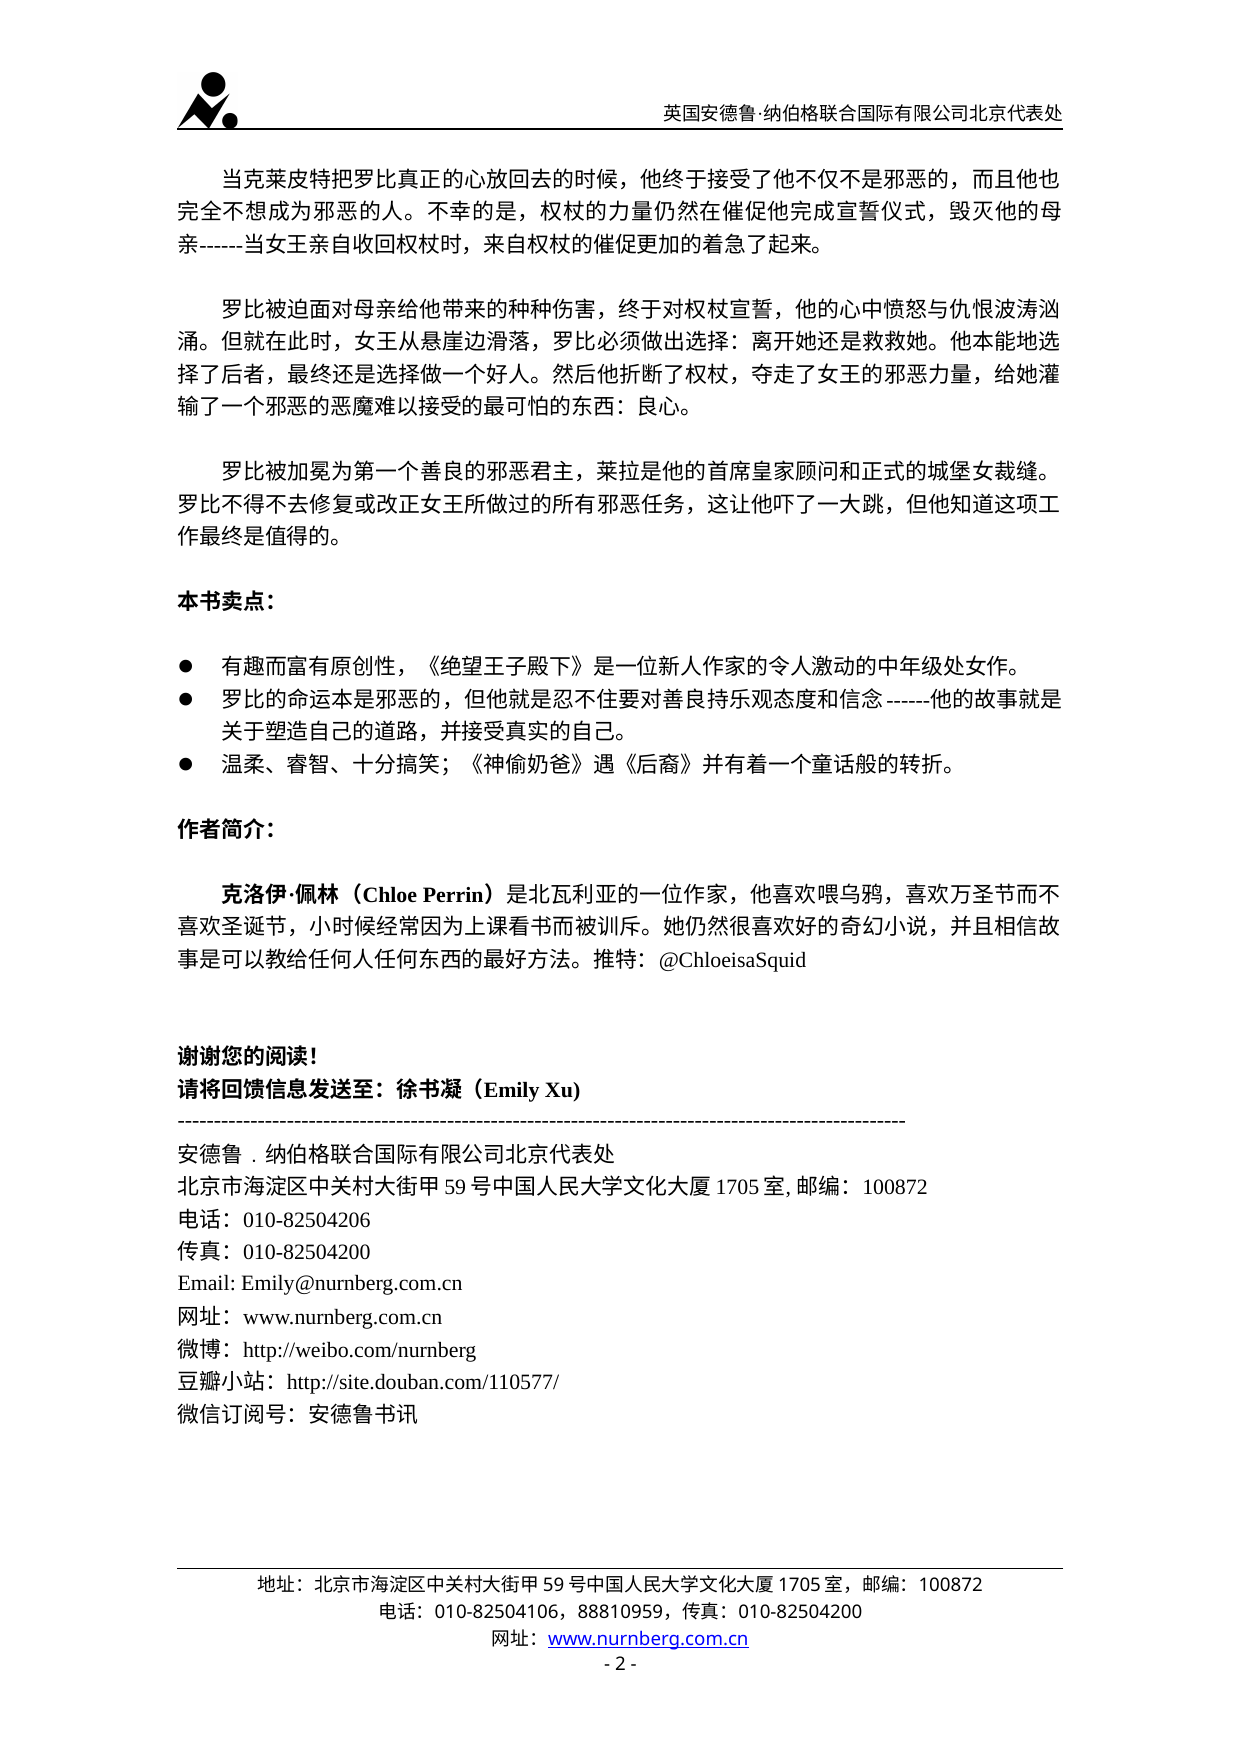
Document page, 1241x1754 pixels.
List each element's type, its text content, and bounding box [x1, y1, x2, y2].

text 当克莱皮特把罗比真正的心放回去的时候，他终于接受了他不仅不是邪恶的，而且他也完全不想成为邪恶的人。不幸的是，权杖的力量仍然在催促他完成宣誓仪式，毁灭他的母亲------当女王亲自收回权杖时，来自权杖的催促更加的着急了起来。 [177, 161, 1063, 259]
list 有趣而富有原创性，《绝望王子殿下》是一位新人作家的令人激动的中年级处女作。 [177, 649, 1063, 681]
text 本书卖点： [177, 584, 1063, 616]
text 安德鲁﹒纳伯格联合国际有限公司北京代表处 北京市海淀区中关村大街甲59号中国人民大学文化大厦1705室, 邮编：100872 电话：010-82504206 [177, 1136, 1063, 1234]
text Email: Emily@nurnberg.com.cn [177, 1266, 1063, 1299]
text 传真：010-82504200 [177, 1234, 1063, 1266]
text 作者简介： [177, 811, 1063, 844]
text 网址：www.nurnberg.com.cn [177, 1299, 1063, 1331]
list 温柔、睿智、十分搞笑；《神偷奶爸》遇《后裔》并有着一个童话般的转折。 [177, 746, 1063, 779]
text 克洛伊·佩林（Chloe Perrin）是北瓦利亚的一位作家，他喜欢喂乌鸦，喜欢万圣节而不喜欢圣诞节，小时候经常因为上课看书而被训斥。她仍然很喜欢好的奇幻小说，并且相信故事是可以教给任何人任何东西的最好方法。推特：@ChloeisaSquid [177, 876, 1063, 974]
text 请将回馈信息发送至：徐书凝（Emily Xu) [177, 1071, 1063, 1104]
text 微信订阅号：安德鲁书讯 [177, 1396, 1063, 1429]
text 豆瓣小站：http://site.douban.com/110577/ [177, 1364, 1063, 1396]
text 罗比被加冕为第一个善良的邪恶君主，莱拉是他的首席皇家顾问和正式的城堡女裁缝。罗比不得不去修复或改正女王所做过的所有邪恶任务，这让他吓了一大跳，但他知道这项工作最终是值得的。 [177, 454, 1063, 551]
list 罗比的命运本是邪恶的，但他就是忍不住要对善良持乐观态度和信念------他的故事就是关于塑造自己的道路，并接受真实的自己。 [177, 681, 1063, 746]
text 罗比被迫面对母亲给他带来的种种伤害，终于对权杖宣誓，他的心中愤怒与仇恨波涛汹涌。但就在此时，女王从悬崖边滑落，罗比必须做出选择：离开她还是救救她。他本能地选择了后者，最终还是选择做一个好人。然后他折断了权杖，夺走了女王的邪恶力量，给她灌输了一个邪恶的恶魔难以接受的最可怕的东西：良心。 [177, 291, 1063, 421]
text ---------------------------------------------------------------------------------------------------- [177, 1104, 1063, 1136]
text 微博：http://weibo.com/nurnberg [177, 1331, 1063, 1364]
picture [177, 72, 238, 128]
text 谢谢您的阅读！ [177, 1039, 1063, 1071]
